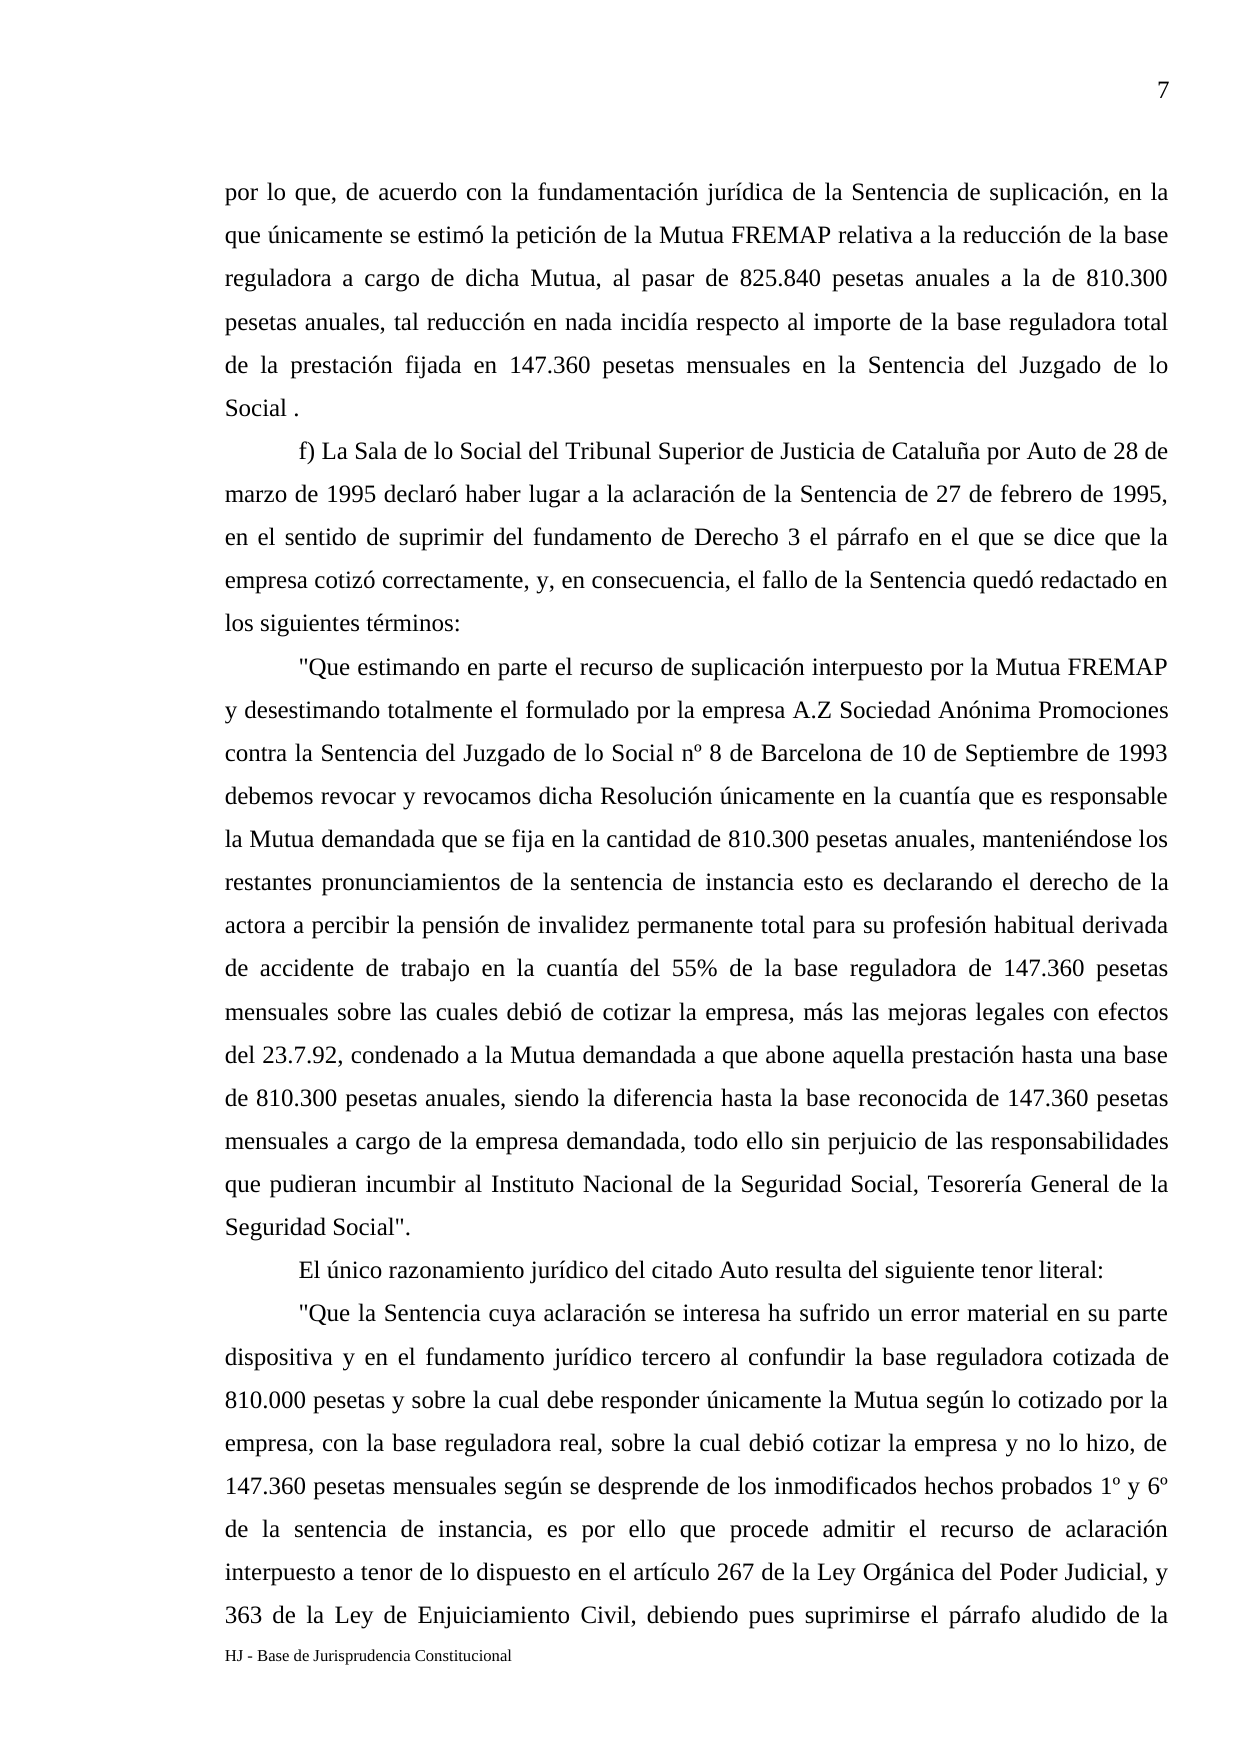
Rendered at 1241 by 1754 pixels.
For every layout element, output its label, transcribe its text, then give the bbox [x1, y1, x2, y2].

text f) La Sala de lo Social del Tribunal Superior de Justicia de Cataluña por Auto de 28 de marzo de 1995 declaró haber lugar a la aclaración de la Sentencia de 27 de febrero de 1995, en el sentido de suprimir del fundamento de Derecho 3 el párrafo en el que se dice que la empresa cotizó correctamente, y, en consecuencia, el fallo de la Sentencia quedó redactado en los siguientes términos: [224, 436, 1169, 637]
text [224, 177, 1169, 422]
text "Que estimando en parte el recurso de suplicación interpuesto por la Mutua FREMAP y desestimando totalmente el formulado por la empresa A.Z Sociedad Anónima Promociones contra la Sentencia del Juzgado de lo Social nº 8 de Barcelona de 10 de Septiembre de 1993 debemos revocar y revocamos dicha Resolución únicamente en la cuantía que es responsable la Mutua demandada que se fija en la cantidad de 810.300 pesetas anuales, manteniéndose los restantes pronunciamientos de la sentencia de instancia esto es declarando el derecho de la actora a percibir la pensión de invalidez permanente total para su profesión habitual derivada de accidente de trabajo en la cuantía del 55% de la base reguladora de 147.360 pesetas mensuales sobre las cuales debió de cotizar la empresa, más las mejoras legales con efectos del 23.7.92, condenado a la Mutua demandada a que abone aquella prestación hasta una base de 810.300 pesetas anuales, siendo la diferencia hasta la base reconocida de 147.360 pesetas mensuales a cargo de la empresa demandada, todo ello sin perjuicio de las responsabilidades que pudieran incumbir al Instituto Nacional de la Seguridad Social, Tesorería General de la Seguridad Social". [224, 652, 1169, 1241]
text El único razonamiento jurídico del citado Auto resulta del siguiente tenor literal: [224, 1255, 1169, 1284]
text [224, 1298, 1169, 1629]
